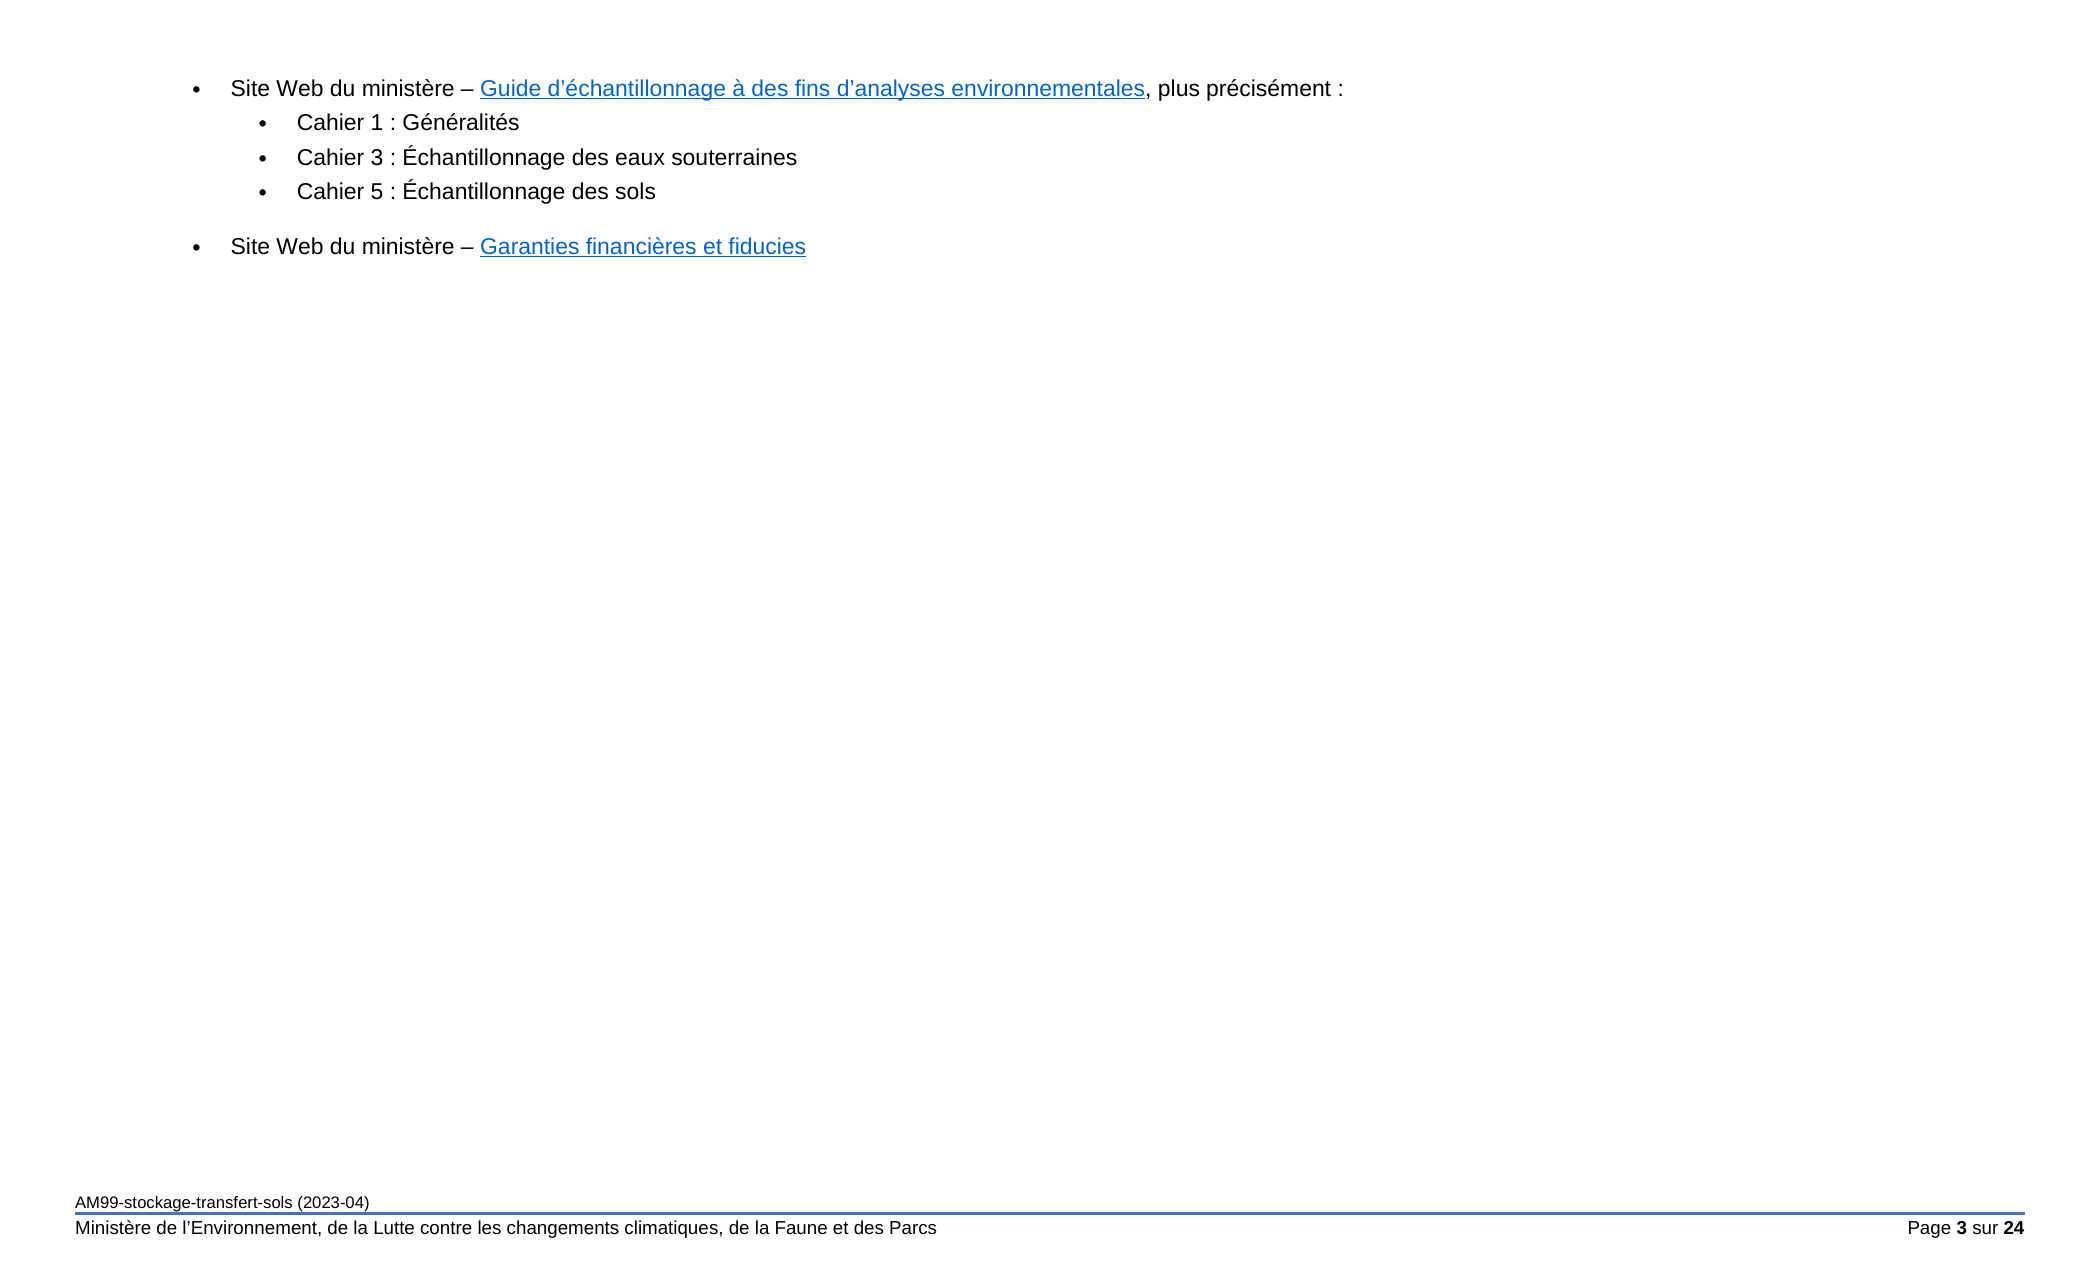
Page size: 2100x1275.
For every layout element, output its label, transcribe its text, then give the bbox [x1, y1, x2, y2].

list Site Web du ministère – Guide d’échantillonnage à des fins d’analyses environnementales, plus précisément : [193, 75, 1848, 101]
list Cahier 3 : Échantillonnage des eaux souterraines [259, 144, 1848, 170]
list Cahier 5 : Échantillonnage des sols [259, 178, 1848, 204]
list Cahier 1 : Généralités [259, 109, 1848, 136]
list Site Web du ministère – Garanties financières et fiducies [193, 233, 1848, 260]
